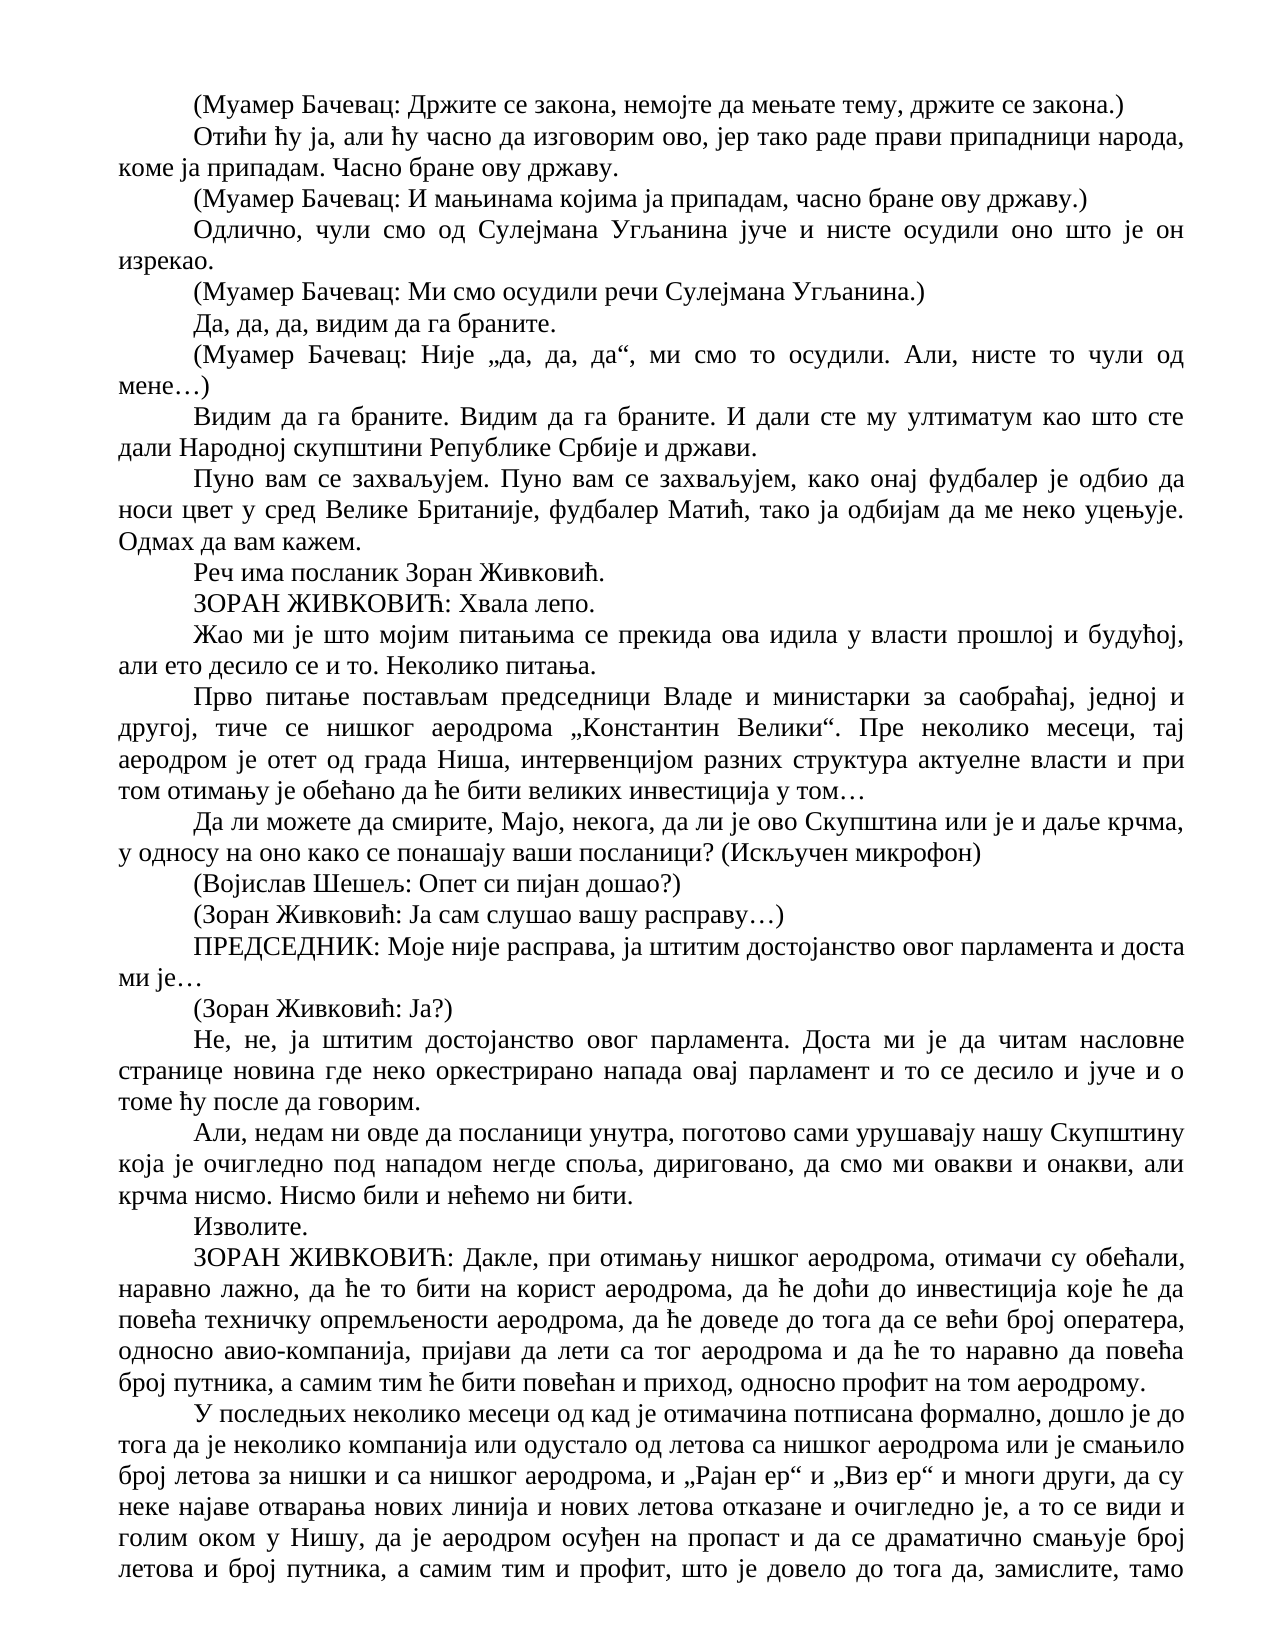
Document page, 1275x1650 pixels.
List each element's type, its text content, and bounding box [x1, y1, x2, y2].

text ПРЕДСЕДНИК: Моје није расправа, ја штитим достојанство овог парламента и доста ми је… [118, 929, 1186, 992]
text Реч има посланик Зоран Живковић. [118, 556, 1186, 587]
text Одлично, чули смо од Сулејмана Угљанина јуче и нисте осудили оно што је он изрекао. [118, 213, 1186, 276]
text ЗОРАН ЖИВКОВИЋ: Дакле, при отимању нишког аеродрома, отимачи су обећали, наравно лажно, да ће то бити на корист аеродрома, да ће доћи до инвестиција које ће да повећа техничку опремљености аеродрома, да ће доведе до тога да се већи број оператера, односно авио-компанија, пријави да лети са тог аеродрома и да ће то наравно да повећа број путника, а самим тим ће бити повећан и приход, односно профит на том аеродрому. [118, 1241, 1186, 1397]
text Да, да, да, видим да га браните. [118, 307, 1186, 338]
text Изволите. [118, 1210, 1186, 1241]
text Не, не, ја штитим достојанство овог парламента. Доста ми је да читам насловне странице новина где неко оркестрирано напада овај парламент и то се десило и јуче и о томе ћу после да говорим. [118, 1023, 1186, 1116]
text (Муамер Бачевац: И мањинама којима ја припадам, часно бране ову државу.) [118, 182, 1186, 213]
text Отићи ћу ја, али ћу часно да изговорим ово, јер тако раде прави припадници народа, коме ја припадам. Часно бране ову државу. [118, 120, 1186, 182]
text Пуно вам се захваљујем. Пуно вам се захваљујем, како онај фудбалер је одбио да носи цвет у сред Велике Британије, фудбалер Матић, тако ја одбијам да ме неко уцењује. Одмах да вам кажем. [118, 462, 1186, 556]
text (Зоран Живковић: Ја?) [118, 992, 1186, 1023]
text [118, 1397, 1186, 1584]
text (Муамер Бачевац: Држите се закона, немојте да мењате тему, држите се закона.) [118, 89, 1186, 120]
text Видим да га браните. Видим да га браните. И дали сте му ултиматум као што сте дали Народној скупштини Републике Србије и држави. [118, 400, 1186, 462]
text Али, недам ни овде да посланици унутра, поготово сами урушавају нашу Скупштину која је очигледно под нападом негде споља, дириговано, да смо ми овакви и онакви, али крчма нисмо. Нисмо били и нећемо ни бити. [118, 1116, 1186, 1210]
text (Муамер Бачевац: Ми смо осудили речи Сулејмана Угљанина.) [118, 276, 1186, 307]
text Да ли можете да смирите, Мајо, некога, да ли је ово Скупштина или је и даље крчма, у односу на оно како се понашају ваши посланици? (Искључен микрофон) [118, 805, 1186, 867]
text (Зоран Живковић: Ја сам слушао вашу расправу…) [118, 898, 1186, 929]
text Жао ми је што мојим питањима се прекида ова идила у власти прошлој и будућој, али ето десило се и то. Неколико питања. [118, 618, 1186, 680]
text Прво питање постављам председници Владе и министарки за саобраћај, једној и другој, тиче се нишког аеродрома „Константин Велики“. Пре неколико месеци, тај аеродром је отет од града Ниша, интервенцијом разних структура актуелне власти и при том отимању је обећано да ће бити великих инвестиција у том… [118, 680, 1186, 805]
text (Војислав Шешељ: Опет си пијан дошао?) [118, 867, 1186, 898]
text (Муамер Бачевац: Није „да, да, да“, ми смо то осудили. Али, нисте то чули од мене…) [118, 338, 1186, 400]
text ЗОРАН ЖИВКОВИЋ: Хвала лепо. [118, 587, 1186, 618]
